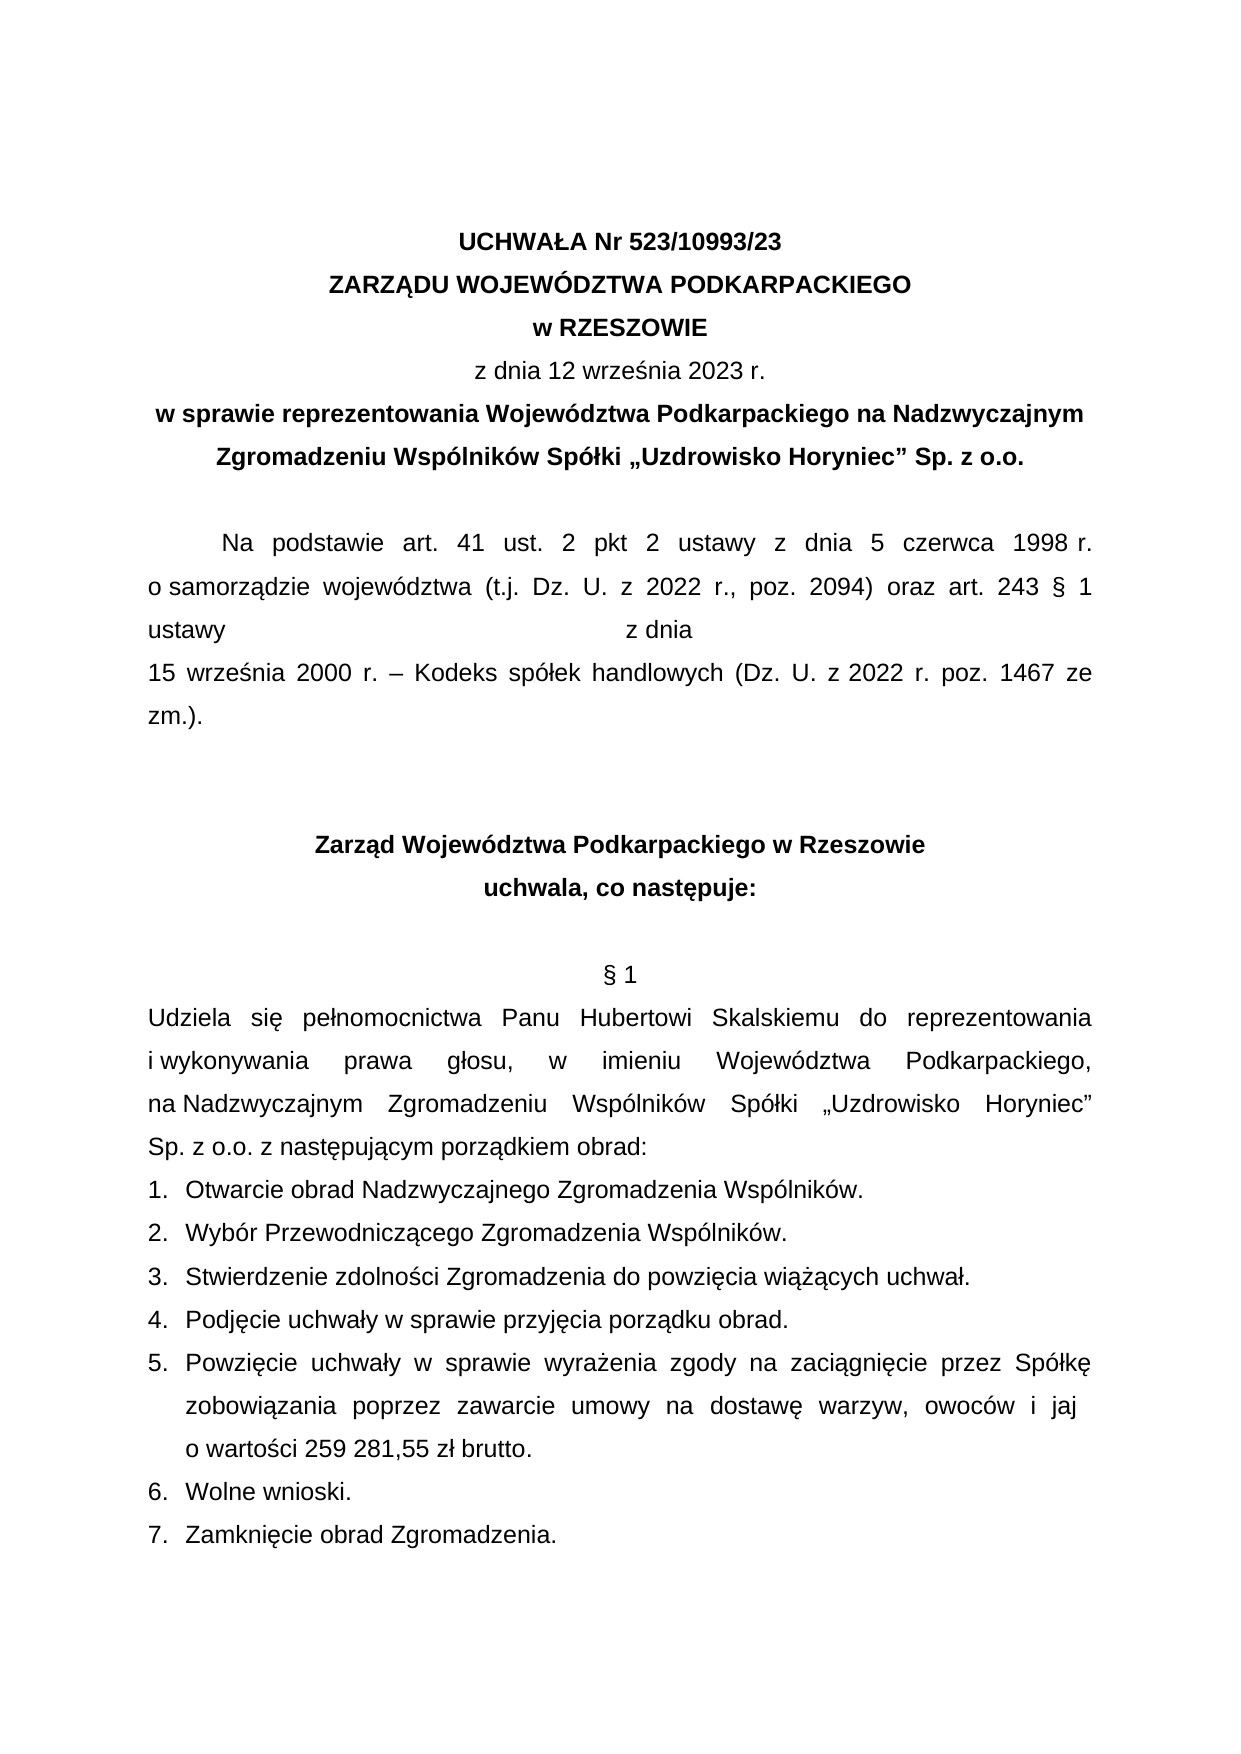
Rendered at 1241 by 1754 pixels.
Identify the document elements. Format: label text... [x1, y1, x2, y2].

list Stwierdzenie zdolności Zgromadzenia do powzięcia wiążących uchwał. [148, 1262, 1093, 1290]
text Udziela się pełnomocnictwa Panu Hubertowi Skalskiemu do reprezentowania i wykonywania prawa głosu, w imieniu Województwa Podkarpackiego, na Nadzwyczajnym Zgromadzeniu Wspólników Spółki „Uzdrowisko Horyniec” Sp. z o.o. z następującym porządkiem obrad: [148, 1003, 1093, 1161]
text UCHWAŁA Nr 523/10993/23 ZARZĄDU WOJEWÓDZTWA PODKARPACKIEGO w RZESZOWIE z dnia 12 września 2023 r. [148, 227, 1093, 385]
list Wybór Przewodniczącego Zgromadzenia Wspólników. [148, 1218, 1093, 1247]
text w sprawie reprezentowania Województwa Podkarpackiego na Nadzwyczajnym Zgromadzeniu Wspólników Spółki „Uzdrowisko Horyniec” Sp. z o.o. [148, 399, 1093, 471]
text Zarząd Województwa Podkarpackiego w Rzeszowie [148, 830, 1093, 859]
text uchwala, co następuje: [148, 873, 1093, 902]
list Zamknięcie obrad Zgromadzenia. [148, 1520, 1093, 1549]
list Podjęcie uchwały w sprawie przyjęcia porządku obrad. [148, 1305, 1093, 1333]
list Powzięcie uchwały w sprawie wyrażenia zgody na zaciągnięcie przez Spółkę zobowiązania poprzez zawarcie umowy na dostawę warzyw, owoców i jaj o wartości 259 281,55 zł brutto. [148, 1348, 1093, 1463]
list Wolne wnioski. [148, 1477, 1093, 1506]
list Otwarcie obrad Nadzwyczajnego Zgromadzenia Wspólników. [148, 1175, 1093, 1204]
text Na podstawie art. 41 ust. 2 pkt 2 ustawy z dnia 5 czerwca 1998 r. o samorządzie województwa (t.j. Dz. U. z 2022 r., poz. 2094) oraz art. 243 § 1 ustawy z dnia 15 września 2000 r. – Kodeks spółek handlowych (Dz. U. z 2022 r. poz. 1467 ze zm.). [148, 528, 1093, 730]
text § 1 [148, 960, 1093, 988]
